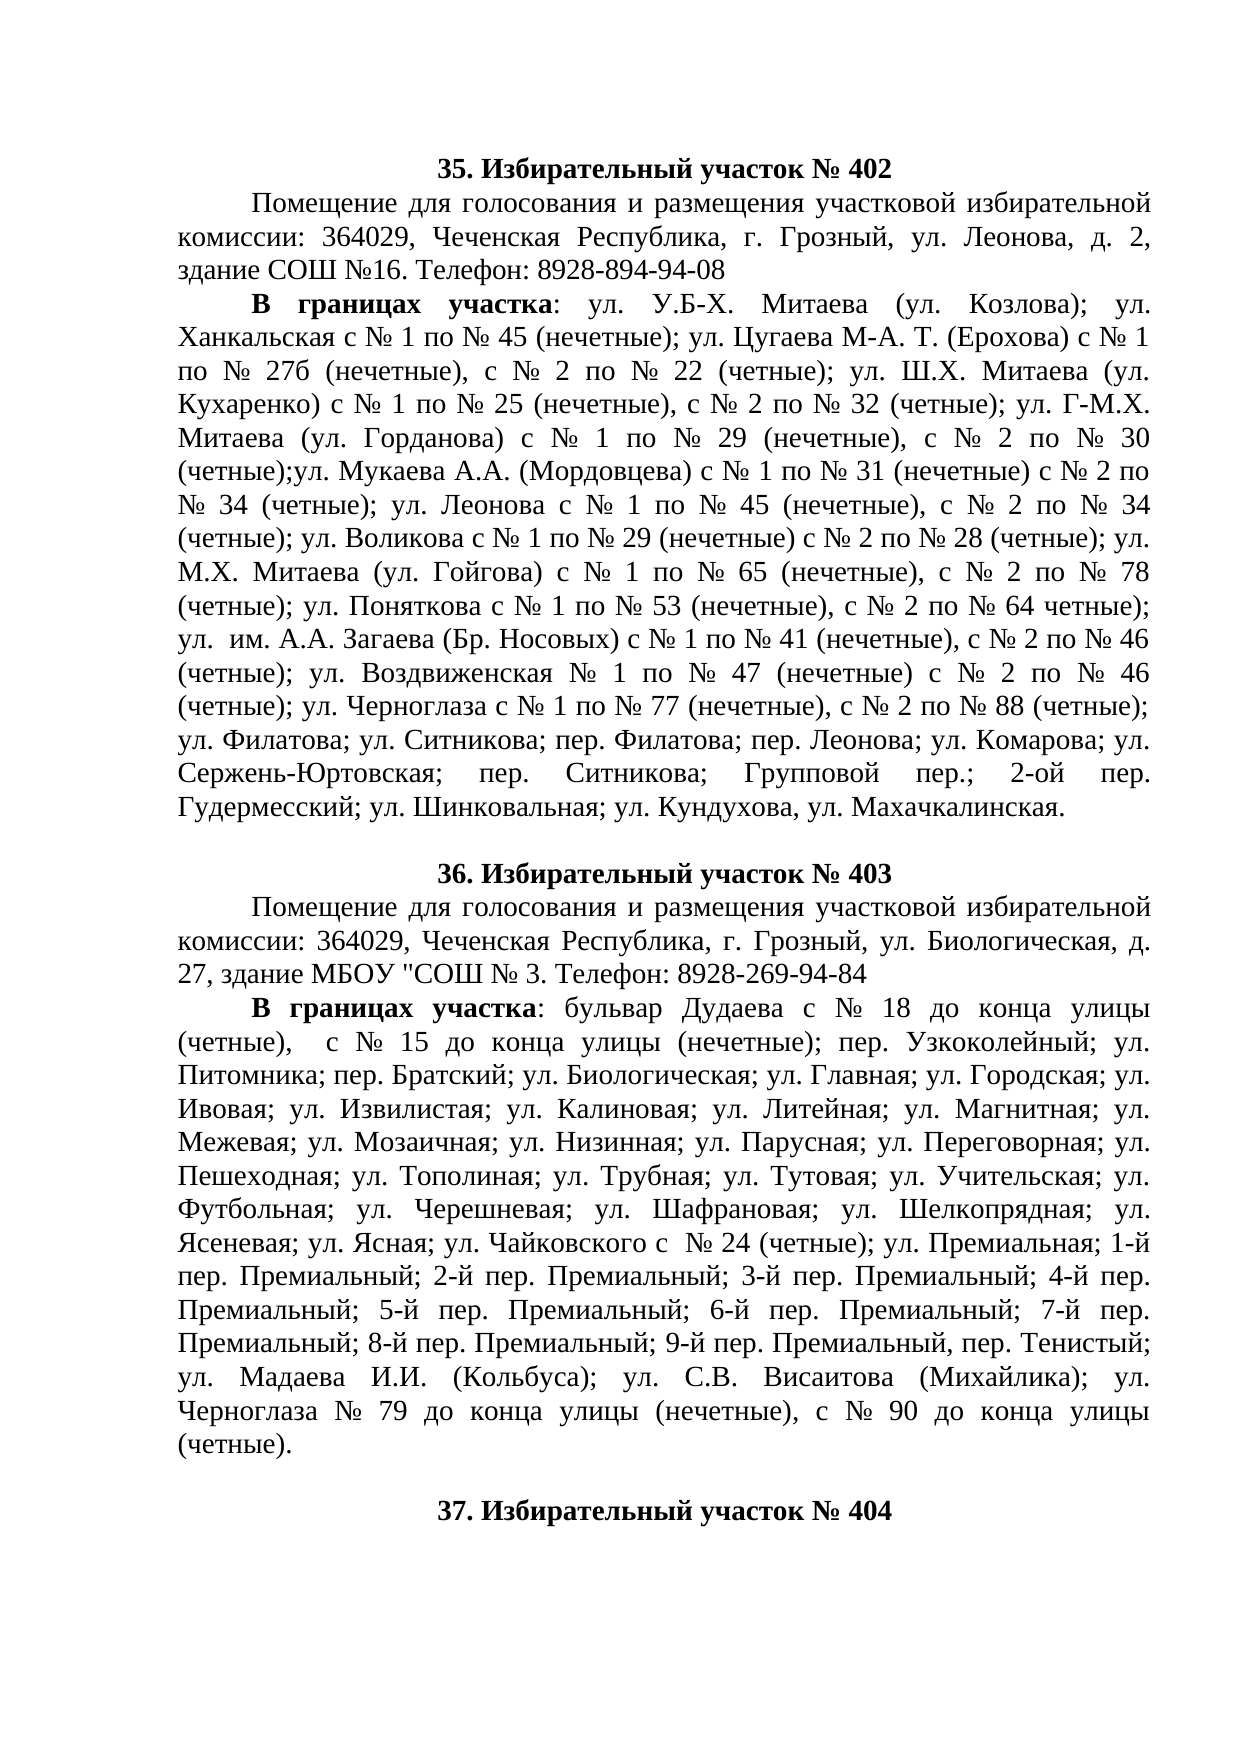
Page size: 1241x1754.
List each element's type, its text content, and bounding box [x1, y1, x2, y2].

text 35. Избирательный участок № 402 [177, 152, 1152, 185]
text Помещение для голосования и размещения участковой избирательной комиссии: 364029, Чеченская Республика, г. Грозный, ул. Биологическая, д. 27, здание МБОУ "СОШ № 3. Телефон: 8928-269-94-84 [177, 889, 1152, 990]
text 37. Избирательный участок № 404 [177, 1493, 1152, 1527]
text 36. Избирательный участок № 403 [177, 856, 1152, 889]
text В границах участка: ул. У.Б-Х. Митаева (ул. Козлова); ул. Ханкальская с № 1 по № 45 (нечетные); ул. Цугаева М-А. Т. (Ерохова) с № 1 по № 27б (нечетные), с № 2 по № 22 (четные); ул. Ш.Х. Митаева (ул. Кухаренко) с № 1 по № 25 (нечетные), с № 2 по № 32 (четные); ул. Г-М.Х. Митаева (ул. Горданова) с № 1 по № 29 (нечетные), с № 2 по № 30 (четные);ул. Мукаева А.А. (Мордовцева) с № 1 по № 31 (нечетные) с № 2 по № 34 (четные); ул. Леонова с № 1 по № 45 (нечетные), с № 2 по № 34 (четные); ул. Воликова с № 1 по № 29 (нечетные) с № 2 по № 28 (четные); ул. М.Х. Митаева (ул. Гойгова) с № 1 по № 65 (нечетные), с № 2 по № 78 (четные); ул. Поняткова с № 1 по № 53 (нечетные), с № 2 по № 64 четные); ул. им. А.А. Загаева (Бр. Носовых) с № 1 по № 41 (нечетные), с № 2 по № 46 (четные); ул. Воздвиженская № 1 по № 47 (нечетные) с № 2 по № 46 (четные); ул. Черноглаза с № 1 по № 77 (нечетные), с № 2 по № 88 (четные); ул. Филатова; ул. Ситникова; пер. Филатова; пер. Леонова; ул. Комарова; ул. Сержень-Юртовская; пер. Ситникова; Групповой пер.; 2-ой пер. Гудермесский; ул. Шинковальная; ул. Кундухова, ул. Махачкалинская. [177, 286, 1152, 822]
text Помещение для голосования и размещения участковой избирательной комиссии: 364029, Чеченская Республика, г. Грозный, ул. Леонова, д. 2, здание СОШ №16. Телефон: 8928-894-94-08 [177, 185, 1152, 286]
text В границах участка: бульвар Дудаева с № 18 до конца улицы (четные), с № 15 до конца улицы (нечетные); пер. Узкоколейный; ул. Питомника; пер. Братский; ул. Биологическая; ул. Главная; ул. Городская; ул. Ивовая; ул. Извилистая; ул. Калиновая; ул. Литейная; ул. Магнитная; ул. Межевая; ул. Мозаичная; ул. Низинная; ул. Парусная; ул. Переговорная; ул. Пешеходная; ул. Тополиная; ул. Трубная; ул. Тутовая; ул. Учительская; ул. Футбольная; ул. Черешневая; ул. Шафрановая; ул. Шелкопрядная; ул. Ясеневая; ул. Ясная; ул. Чайковского с № 24 (четные); ул. Премиальная; 1-й пер. Премиальный; 2-й пер. Премиальный; 3-й пер. Премиальный; 4-й пер. Премиальный; 5-й пер. Премиальный; 6-й пер. Премиальный; 7-й пер. Премиальный; 8-й пер. Премиальный; 9-й пер. Премиальный, пер. Тенистый; ул. Мадаева И.И. (Кольбуса); ул. С.В. Висаитова (Михайлика); ул. Черноглаза № 79 до конца улицы (нечетные), с № 90 до конца улицы (четные). [177, 990, 1152, 1460]
